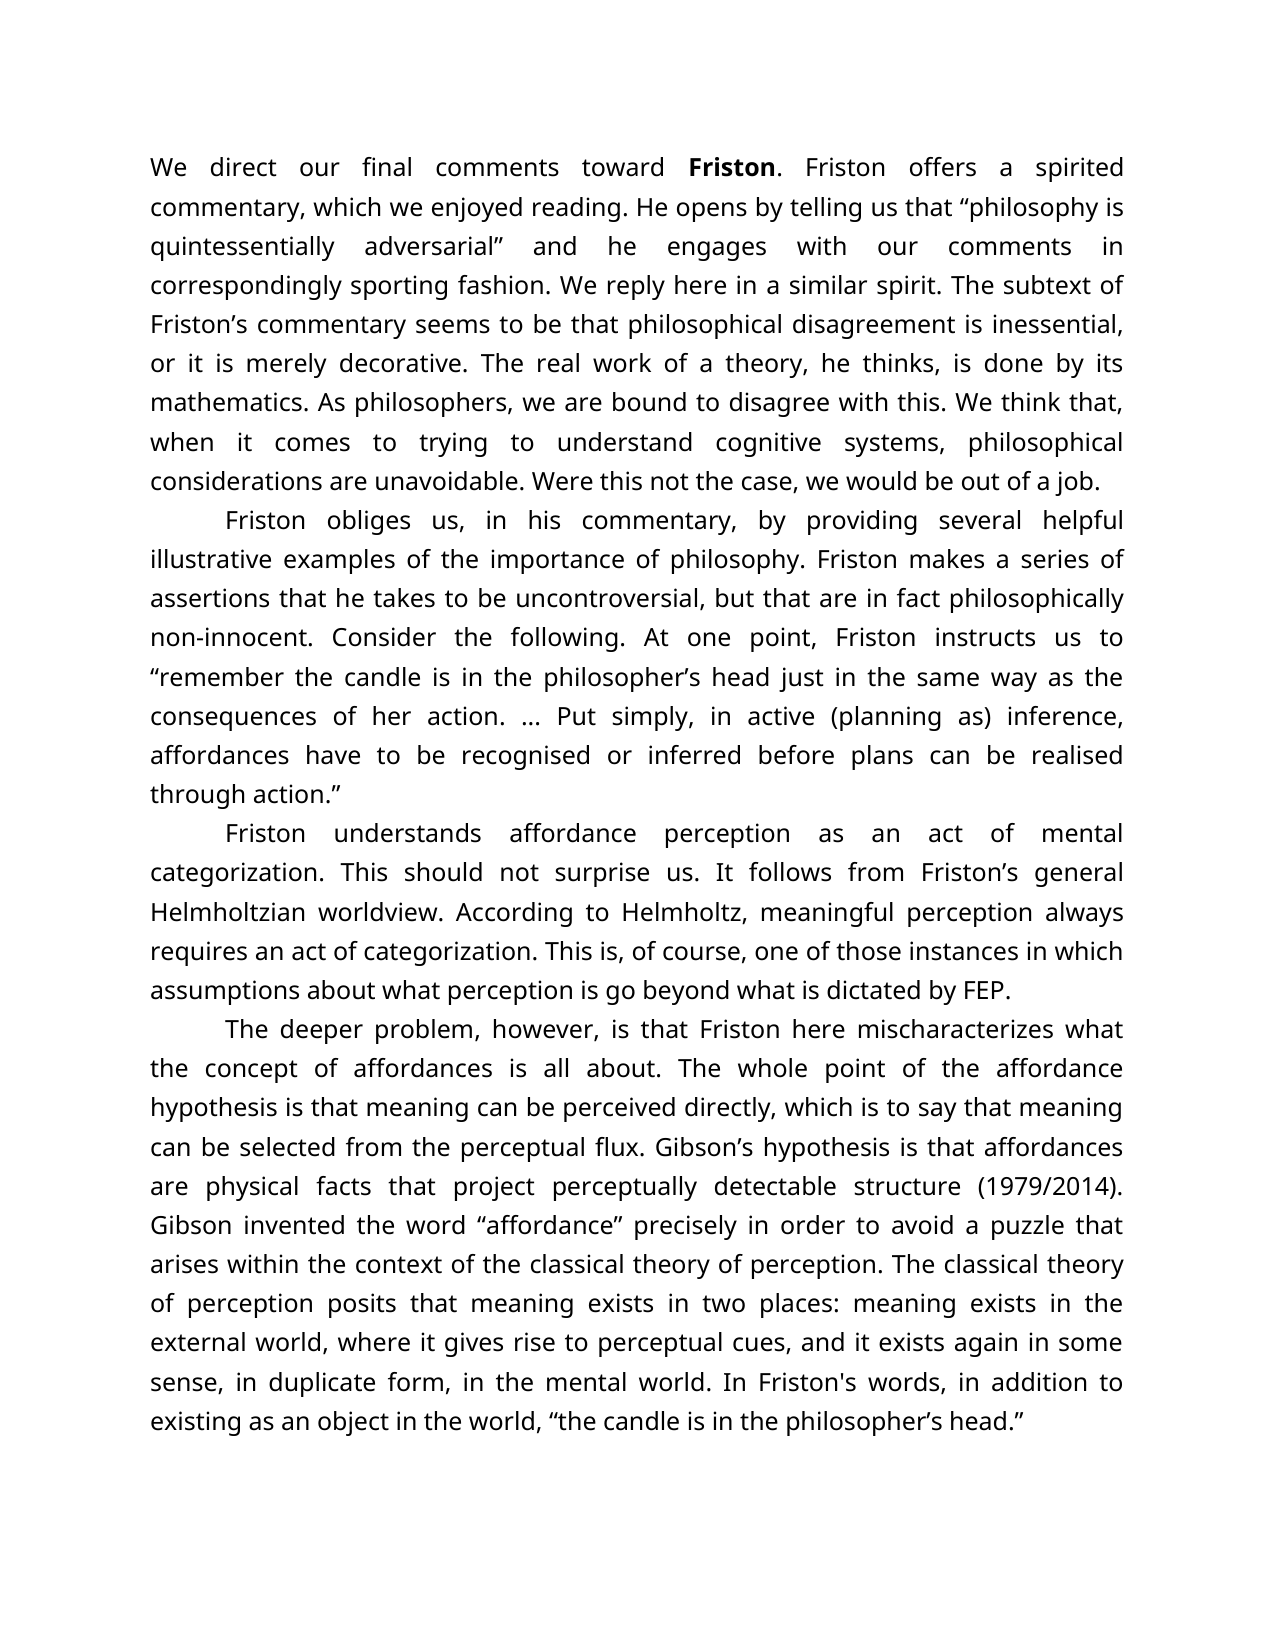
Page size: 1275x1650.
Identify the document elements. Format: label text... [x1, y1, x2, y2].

text Friston understands affordance perception as an act of mental categorization. This should not surprise us. It follows from Friston’s general Helmholtzian worldview. According to Helmholtz, meaningful perception always requires an act of categorization. This is, of course, one of those instances in which assumptions about what perception is go beyond what is dictated by FEP. [150, 816, 1125, 1007]
text The deeper problem, however, is that Friston here mischaracterizes what the concept of affordances is all about. The whole point of the affordance hypothesis is that meaning can be perceived directly, which is to say that meaning can be selected from the perceptual flux. Gibson’s hypothesis is that affordances are physical facts that project perceptually detectable structure (1979/2014). Gibson invented the word “affordance” precisely in order to avoid a puzzle that arises within the context of the classical theory of perception. The classical theory of perception posits that meaning exists in two places: meaning exists in the external world, where it gives rise to perceptual cues, and it exists again in some sense, in duplicate form, in the mental world. In Friston's words, in addition to existing as an object in the world, “the candle is in the philosopher’s head.” [150, 1012, 1125, 1437]
text We direct our final comments toward Friston. Friston offers a spirited commentary, which we enjoyed reading. He opens by telling us that “philosophy is quintessentially adversarial” and he engages with our comments in correspondingly sporting fashion. We reply here in a similar spirit. The subtext of Friston’s commentary seems to be that philosophical disagreement is inessential, or it is merely decorative. The real work of a theory, he thinks, is done by its mathematics. As philosophers, we are bound to disagree with this. We think that, when it comes to trying to understand cognitive systems, philosophical considerations are unavoidable. Were this not the case, we would be out of a job. [150, 150, 1125, 497]
text Friston obliges us, in his commentary, by providing several helpful illustrative examples of the importance of philosophy. Friston makes a series of assertions that he takes to be uncontroversial, but that are in fact philosophically non-innocent. Consider the following. At one point, Friston instructs us to “remember the candle is in the philosopher’s head just in the same way as the consequences of her action. ... Put simply, in active (planning as) inference, affordances have to be recognised or inferred before plans can be realised through action.” [150, 502, 1125, 811]
